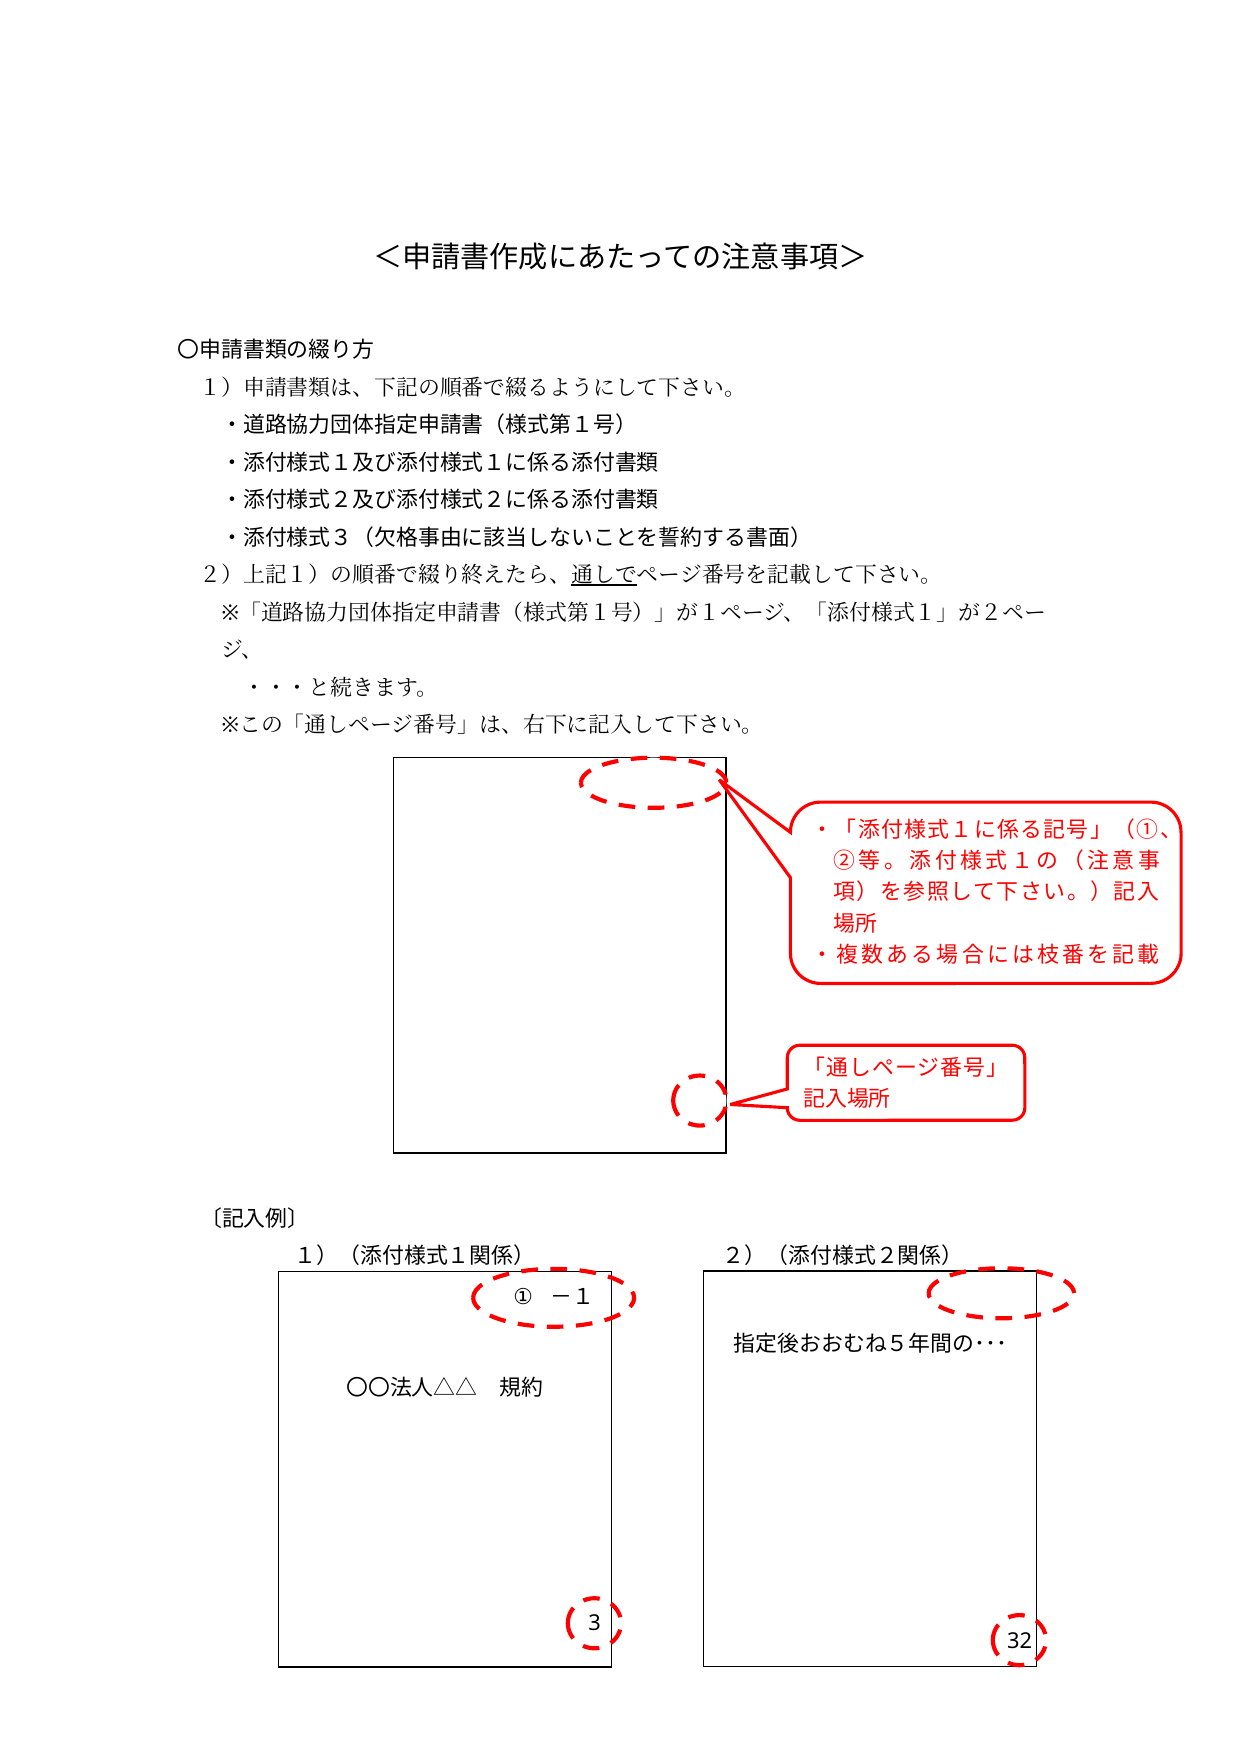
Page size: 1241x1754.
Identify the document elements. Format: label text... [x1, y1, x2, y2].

text ＜申請書作成にあたっての注意事項＞ [177, 217, 1063, 292]
text ２）上記１）の順番で綴り終えたら、通しでページ番号を記載して下さい。 [199, 554, 1063, 592]
text ・添付様式３（欠格事由に該当しないことを誓約する書面） [221, 517, 1063, 554]
text ・添付様式１及び添付様式１に係る添付書類 [221, 442, 1063, 479]
text ※「道路協力団体指定申請書（様式第１号）」が１ページ、「添付様式１」が２ページ、 [221, 592, 1063, 667]
text ・道路協力団体指定申請書（様式第１号） [221, 404, 1063, 442]
text ・添付様式２及び添付様式２に係る添付書類 [221, 479, 1063, 517]
text 〇申請書類の綴り方 [177, 329, 1063, 367]
text ※この「通しページ番号」は、右下に記入して下さい。 [221, 704, 1063, 742]
text ・・・と続きます。 [221, 667, 1063, 704]
text １）申請書類は、下記の順番で綴るようにして下さい。 [199, 367, 1063, 404]
